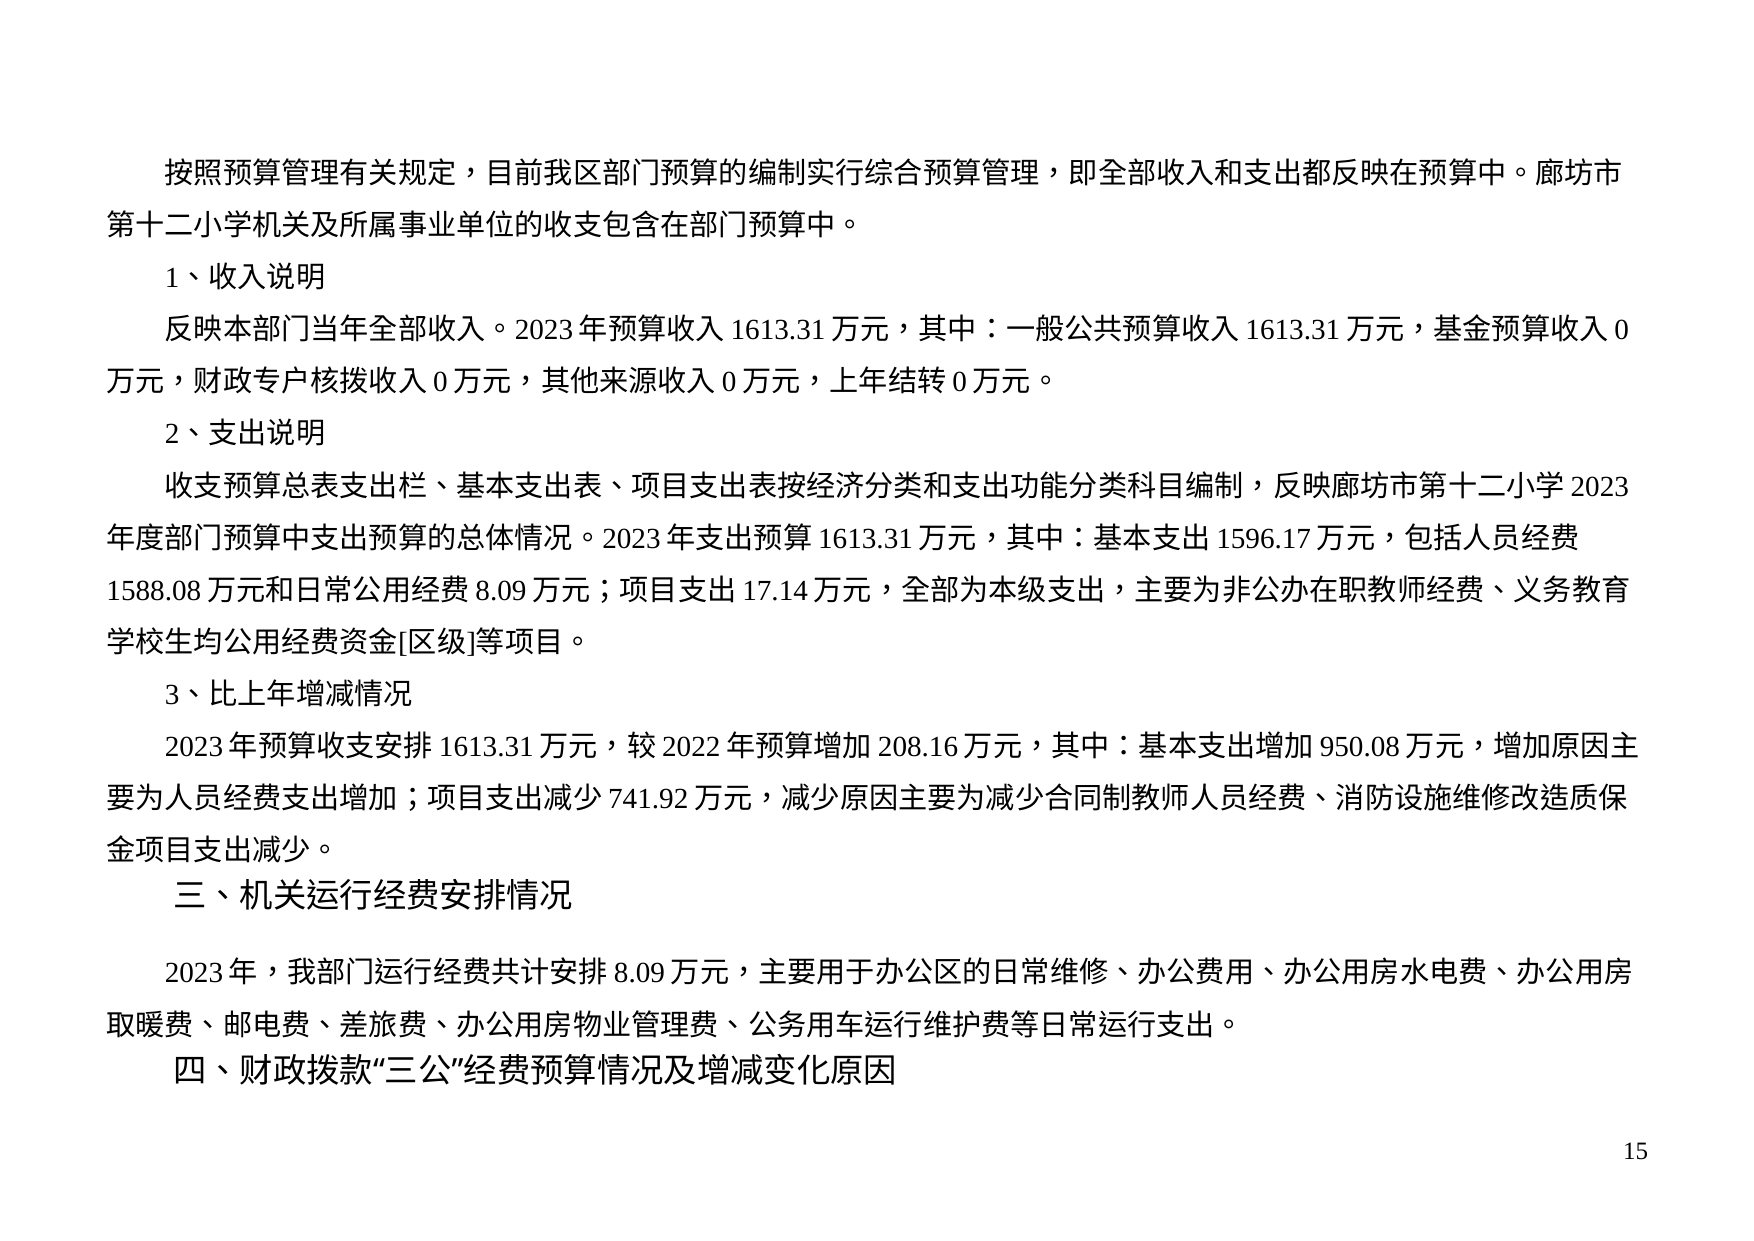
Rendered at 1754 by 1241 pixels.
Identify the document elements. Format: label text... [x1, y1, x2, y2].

text 收支预算总表支出栏、基本支出表、项目支出表按经济分类和支出功能分类科目编制，反映廊坊市第十二小学2023年度部门预算中支出预算的总体情况。2023年支出预算1613.31万元，其中：基本支出1596.17万元，包括人员经费1588.08万元和日常公用经费8.09万元；项目支出17.14万元，全部为本级支出，主要为非公办在职教师经费、义务教育学校生均公用经费资金[区级]等项目。 [106, 454, 1648, 663]
text 2023年，我部门运行经费共计安排8.09万元，主要用于办公区的日常维修、办公费用、办公用房水电费、办公用房取暖费、邮电费、差旅费、办公用房物业管理费、公务用车运行维护费等日常运行支出。 [106, 941, 1648, 1045]
text 2、支出说明 [106, 402, 1648, 454]
text 三、机关运行经费安排情况 [106, 872, 1648, 917]
text 按照预算管理有关规定，目前我区部门预算的编制实行综合预算管理，即全部收入和支出都反映在预算中。廊坊市第十二小学机关及所属事业单位的收支包含在部门预算中。 [106, 142, 1648, 246]
text 2023年预算收支安排1613.31万元，较2022年预算增加208.16万元，其中：基本支出增加950.08万元，增加原因主要为人员经费支出增加；项目支出减少741.92万元，减少原因主要为减少合同制教师人员经费、消防设施维修改造质保金项目支出减少。 [106, 715, 1648, 871]
text 3、比上年增减情况 [106, 663, 1648, 715]
text 反映本部门当年全部收入。2023年预算收入1613.31万元，其中：一般公共预算收入1613.31万元，基金预算收入0万元，财政专户核拨收入0万元，其他来源收入0万元，上年结转0万元。 [106, 298, 1648, 402]
text 四、财政拨款“三公”经费预算情况及增减变化原因 [106, 1046, 1648, 1092]
text 1、收入说明 [106, 246, 1648, 298]
